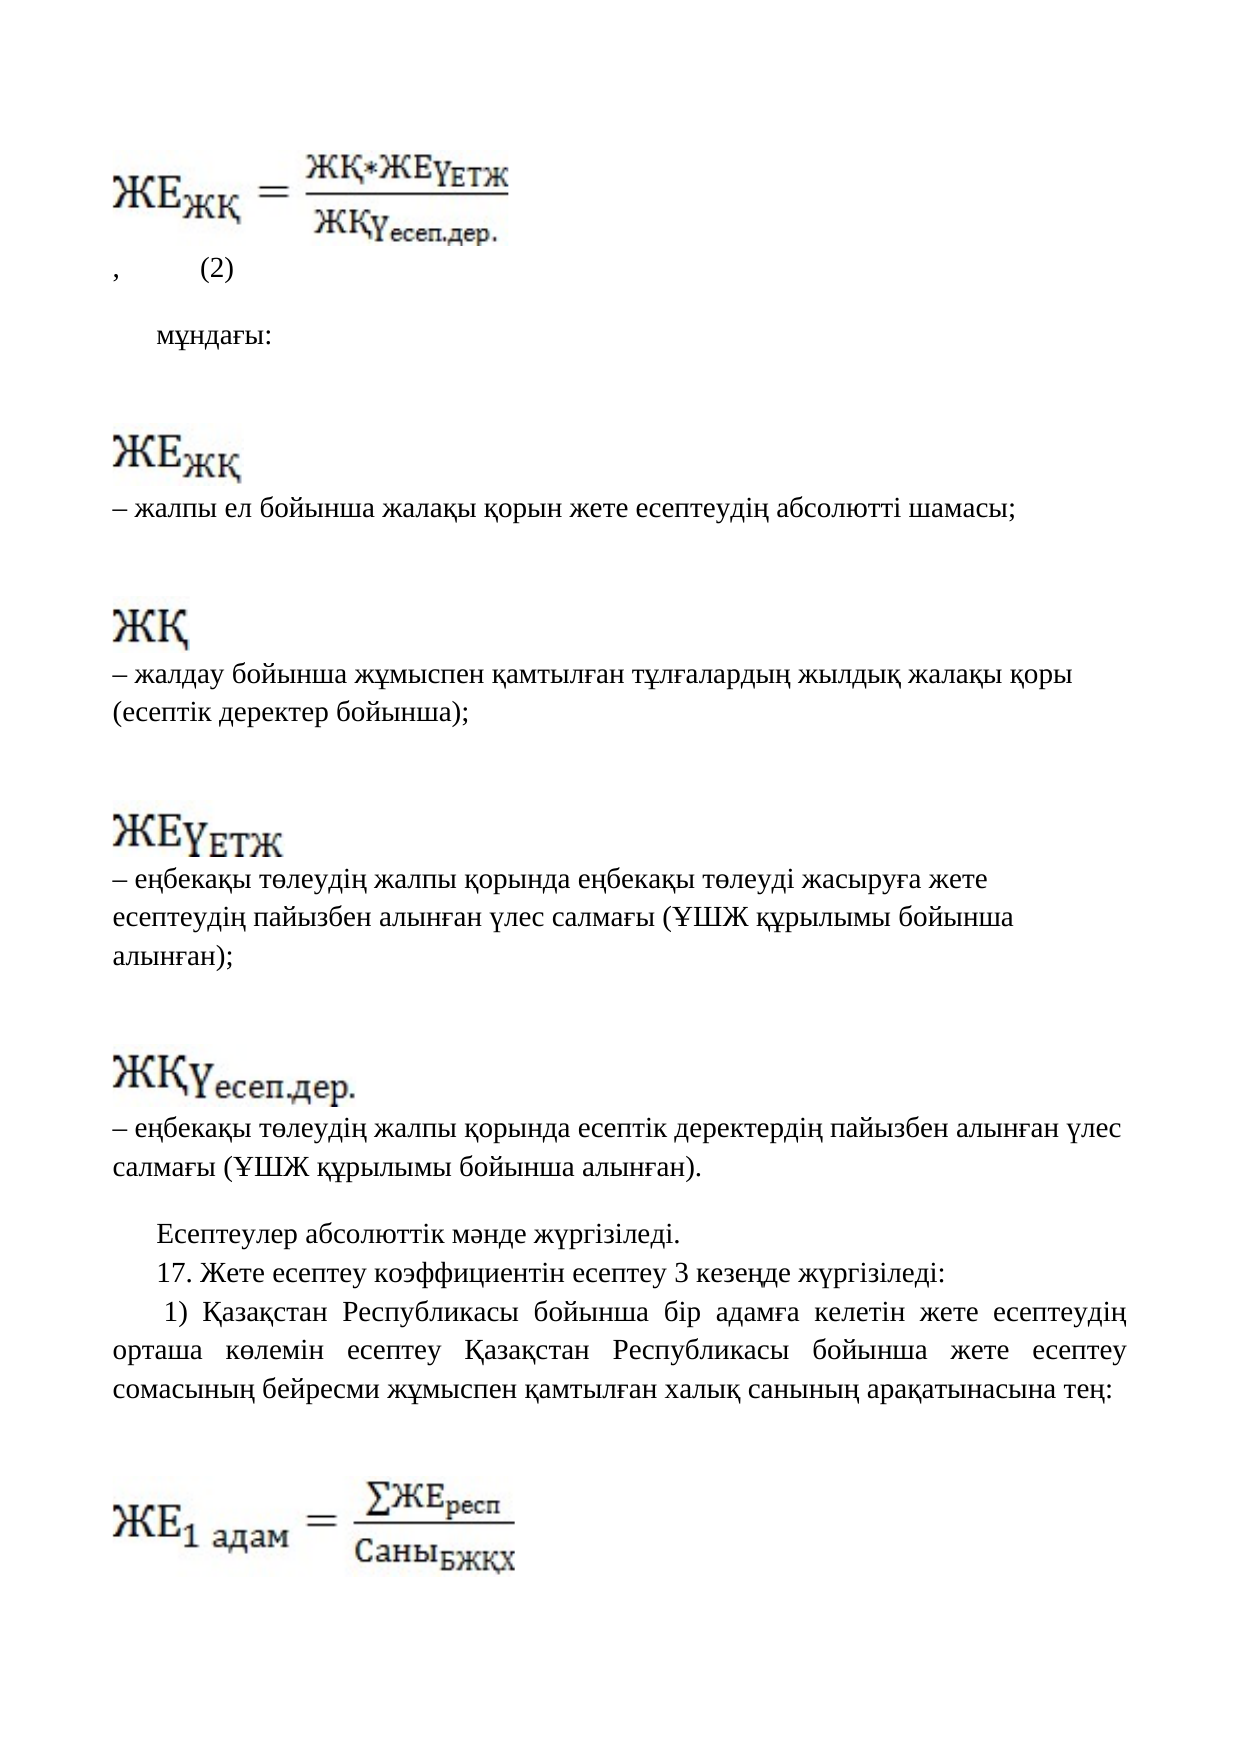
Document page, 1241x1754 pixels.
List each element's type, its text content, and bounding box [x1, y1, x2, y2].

text , (2) [112, 250, 1128, 313]
picture [112, 1044, 357, 1107]
text – жалпы ел бойынша жалақы қорын жете есептеудің абсолютті шамасы; [112, 490, 1128, 592]
text 17. Жете есептеу коэффициентін есептеу 3 кезеңде жүргізіледі: [112, 1255, 1128, 1289]
text – еңбекақы төлеудің жалпы қорында есептік деректердің пайызбен алынған үлес салмағы (ҰШЖ құрылымы бойынша алынған). [112, 1110, 1128, 1213]
picture [112, 1476, 515, 1577]
picture [112, 423, 244, 486]
text – жалдау бойынша жұмыспен қамтылған тұлғалардың жылдық жалақы қоры (есептік деректер бойынша); [112, 656, 1128, 797]
picture [112, 800, 286, 857]
text Есептеулер абсолюттік мәнде жүргізіледі. [112, 1217, 1128, 1250]
picture [112, 596, 190, 653]
picture [112, 150, 509, 246]
text 1) Қазақстан Республикасы бойынша бір адамға келетін жете есептеудің орташа көлемін есептеу Қазақстан Республикасы бойынша жете есептеу сомасының бейресми жұмыспен қамтылған халық санының арақатынасына тең: [112, 1294, 1128, 1404]
text – еңбекақы төлеудің жалпы қорында еңбекақы төлеуді жасыруға жете есептеудің пайызбен алынған үлес салмағы (ҰШЖ құрылымы бойынша алынған); [112, 861, 1128, 1040]
text мұндағы: [112, 317, 1128, 351]
